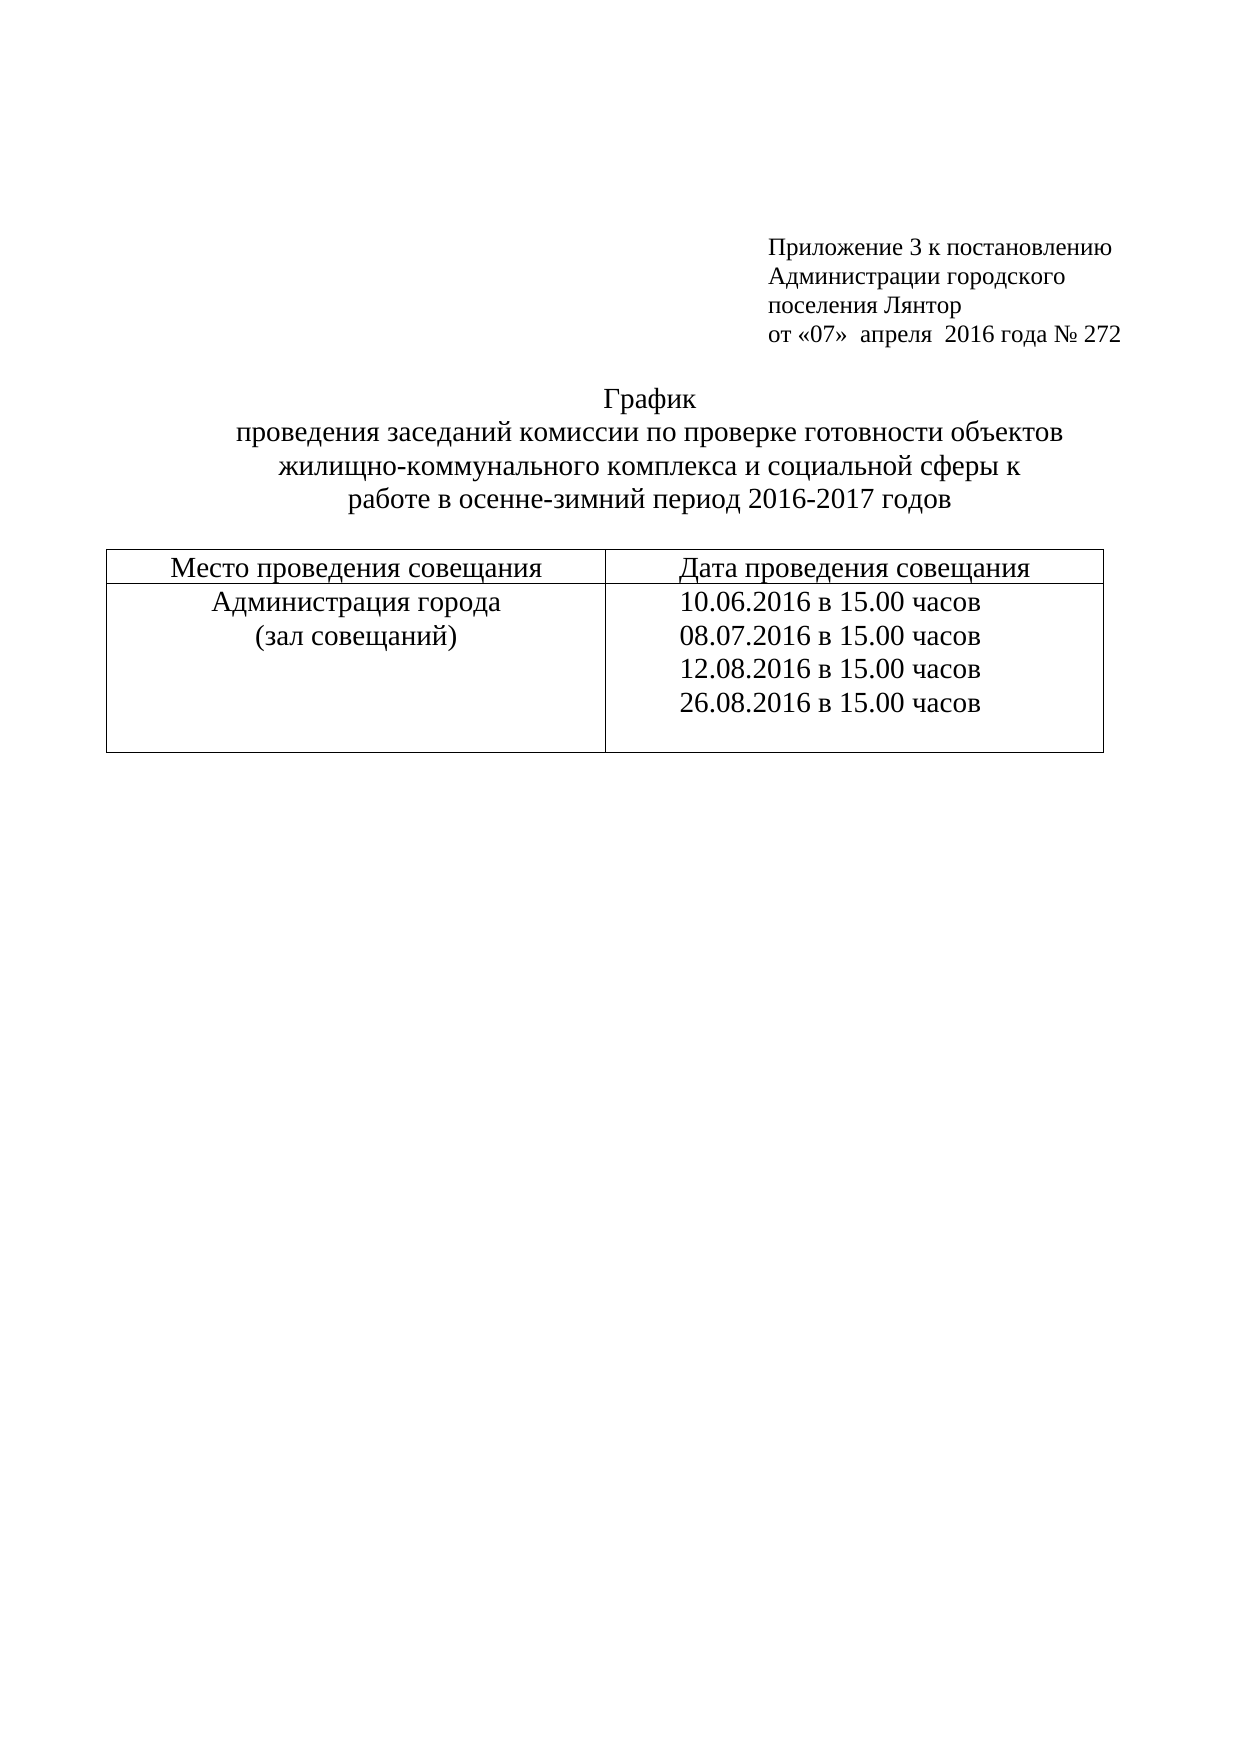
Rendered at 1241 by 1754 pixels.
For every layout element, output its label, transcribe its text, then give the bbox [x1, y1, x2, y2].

text График [118, 381, 1181, 414]
table_cell 10.06.2016 в 15.00 часов 08.07.2016 в 15.00 часов 12.08.2016 в 15.00 часов 26.08.2016 в 15.00 часов [606, 584, 1103, 752]
text Приложение 3 к постановлению [118, 232, 1181, 261]
table_cell Администрация города (зал совещаний) [107, 584, 605, 752]
text работе в осенне-зимний период 2016-2017 годов [118, 482, 1181, 515]
text проведения заседаний комиссии по проверке готовности объектов [118, 414, 1181, 448]
text от «07» апреля 2016 года № 272 [118, 319, 1181, 347]
text жилищно-коммунального комплекса и социальной сферы к [118, 448, 1181, 482]
text Администрации городского [192, 261, 1181, 290]
table_header Место проведения совещания [107, 550, 605, 583]
table_header Дата проведения совещания [606, 550, 1103, 583]
text поселения Лянтор [192, 290, 1181, 319]
